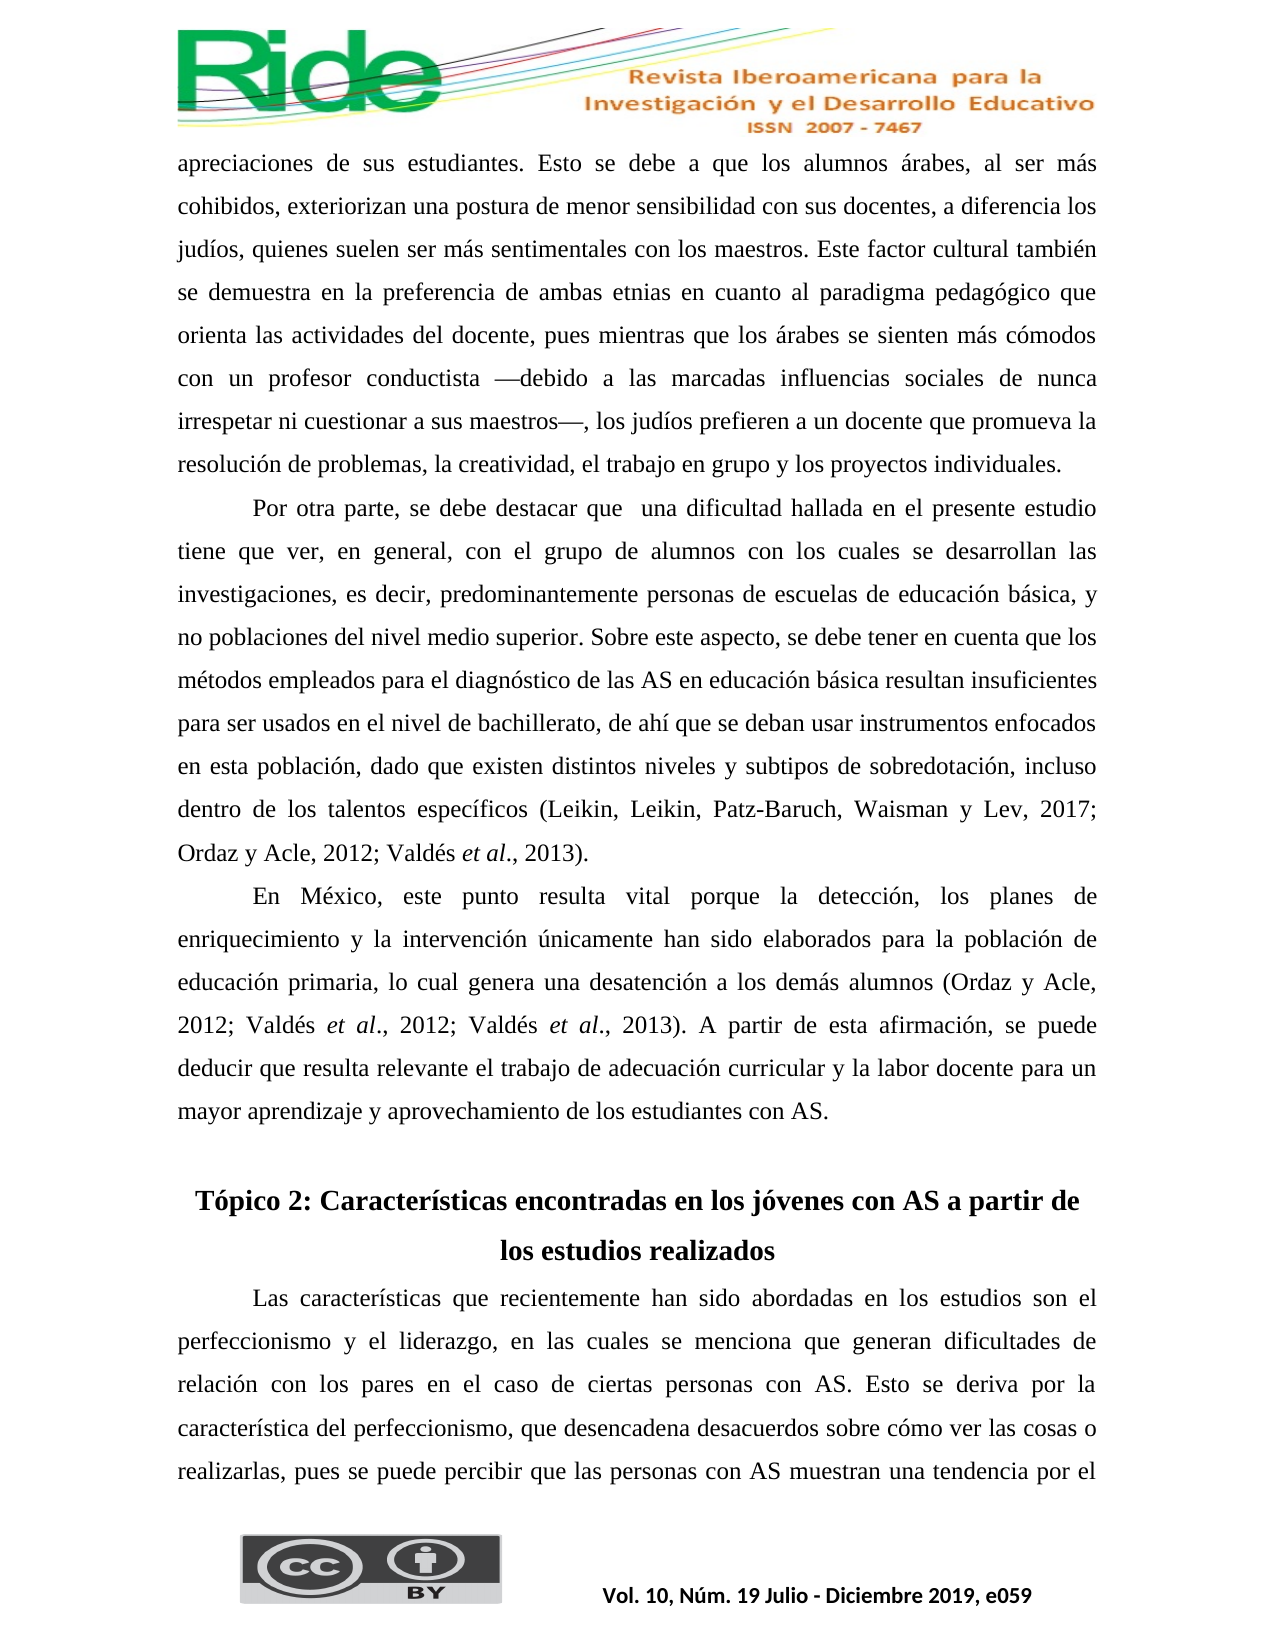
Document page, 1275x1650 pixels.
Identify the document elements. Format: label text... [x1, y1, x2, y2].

picture [239, 1534, 503, 1604]
text Por otra parte, se debe destacar que una dificultad hallada en el presente estudio tiene que ver, en general, con el grupo de alumnos con los cuales se desarrollan las investigaciones, es decir, predominantemente personas de escuelas de educación básica, y no poblaciones del nivel medio superior. Sobre este aspecto, se debe tener en cuenta que los métodos empleados para el diagnóstico de las AS en educación básica resultan insuficientes para ser usados en el nivel de bachillerato, de ahí que se deban usar instrumentos enfocados en esta población, dado que existen distintos niveles y subtipos de sobredotación, incluso dentro de los talentos específicos (Leikin, Leikin, Patz-Baruch, Waisman y Lev, 2017; Ordaz y Acle, 2012; Valdés et al., 2013). [177, 493, 1098, 866]
picture [177, 28, 1098, 137]
subtitle Tópico 2: Características encontradas en los jóvenes con AS a partir de los estudios realizados [177, 1183, 1098, 1267]
text En México, este punto resulta vital porque la detección, los planes de enriquecimiento y la intervención únicamente han sido elaborados para la población de educación primaria, lo cual genera una desatención a los demás alumnos (Ordaz y Acle, 2012; Valdés et al., 2012; Valdés et al., 2013). A partir de esta afirmación, se puede deducir que resulta relevante el trabajo de adecuación curricular y la labor docente para un mayor aprendizaje y aprovechamiento de los estudiantes con AS. [177, 881, 1098, 1125]
